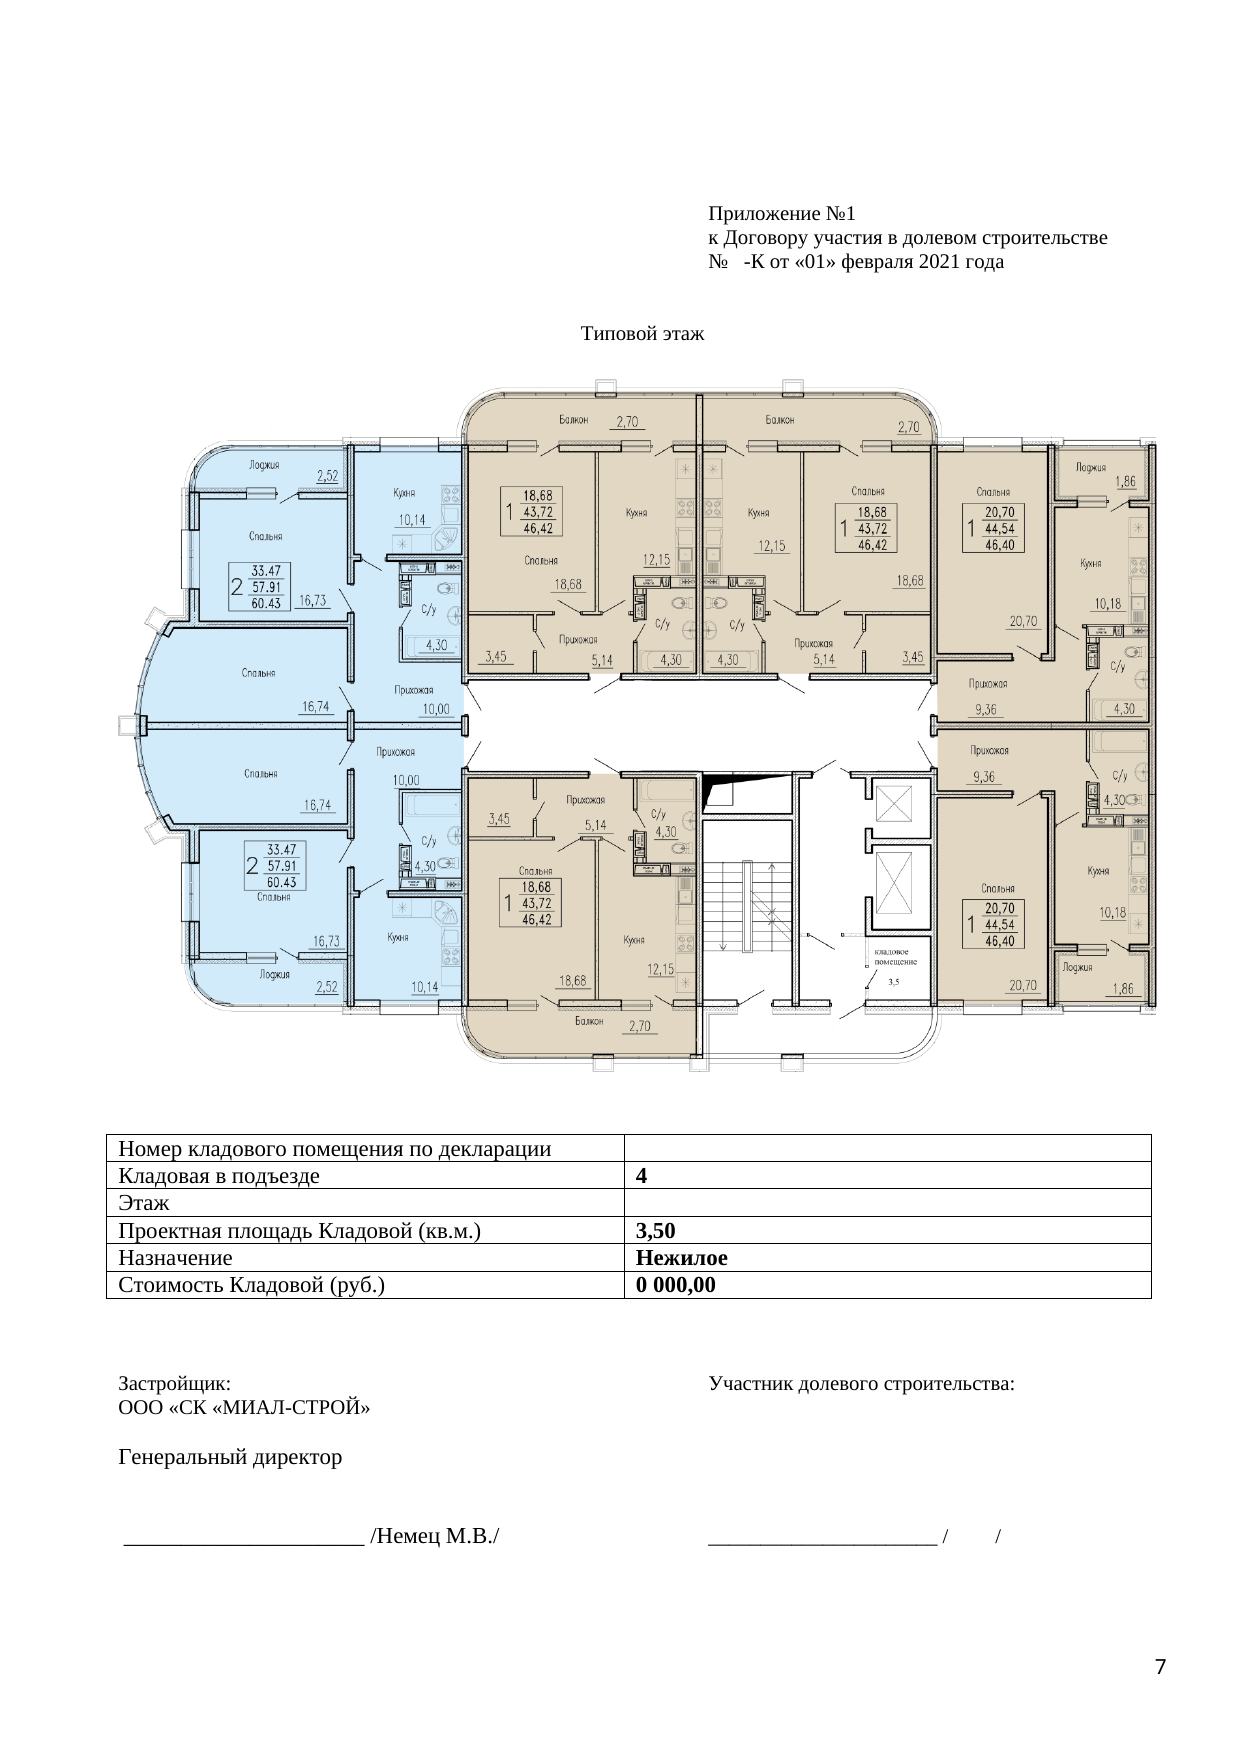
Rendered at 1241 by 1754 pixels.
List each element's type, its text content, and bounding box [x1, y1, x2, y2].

table_cell Кладовая в подъезде [107, 1162, 624, 1188]
table_header Номер кладового помещения по декларации [107, 1135, 624, 1161]
text Застройщик: Участник долевого строительства: [118, 1371, 1167, 1395]
table_cell Нежилое [625, 1244, 1151, 1271]
table_cell Назначение [107, 1244, 624, 1271]
table_cell Стоимость Кладовой (руб.) [107, 1272, 624, 1298]
text ООО «СК «МИАЛ-СТРОЙ» [118, 1395, 1167, 1419]
text Типовой этаж [118, 321, 1167, 345]
text № -К от «01» февраля 2021 года [118, 249, 1167, 273]
table_cell Проектная площадь Кладовой (кв.м.) [107, 1217, 624, 1243]
text Приложение №1 к Договору участия в долевом строительстве [118, 201, 1167, 249]
table_header [625, 1135, 1151, 1161]
table_cell 3,50 [625, 1217, 1151, 1243]
picture [118, 368, 1167, 1082]
table_cell 4 [625, 1162, 1151, 1188]
table_cell [625, 1189, 1151, 1216]
text Генеральный директор [118, 1443, 1167, 1470]
table_cell Этаж [107, 1189, 624, 1216]
text _____________________ /Немец М.В./ ______________________ / / [118, 1522, 1167, 1549]
table_cell 0 000,00 [625, 1272, 1151, 1298]
